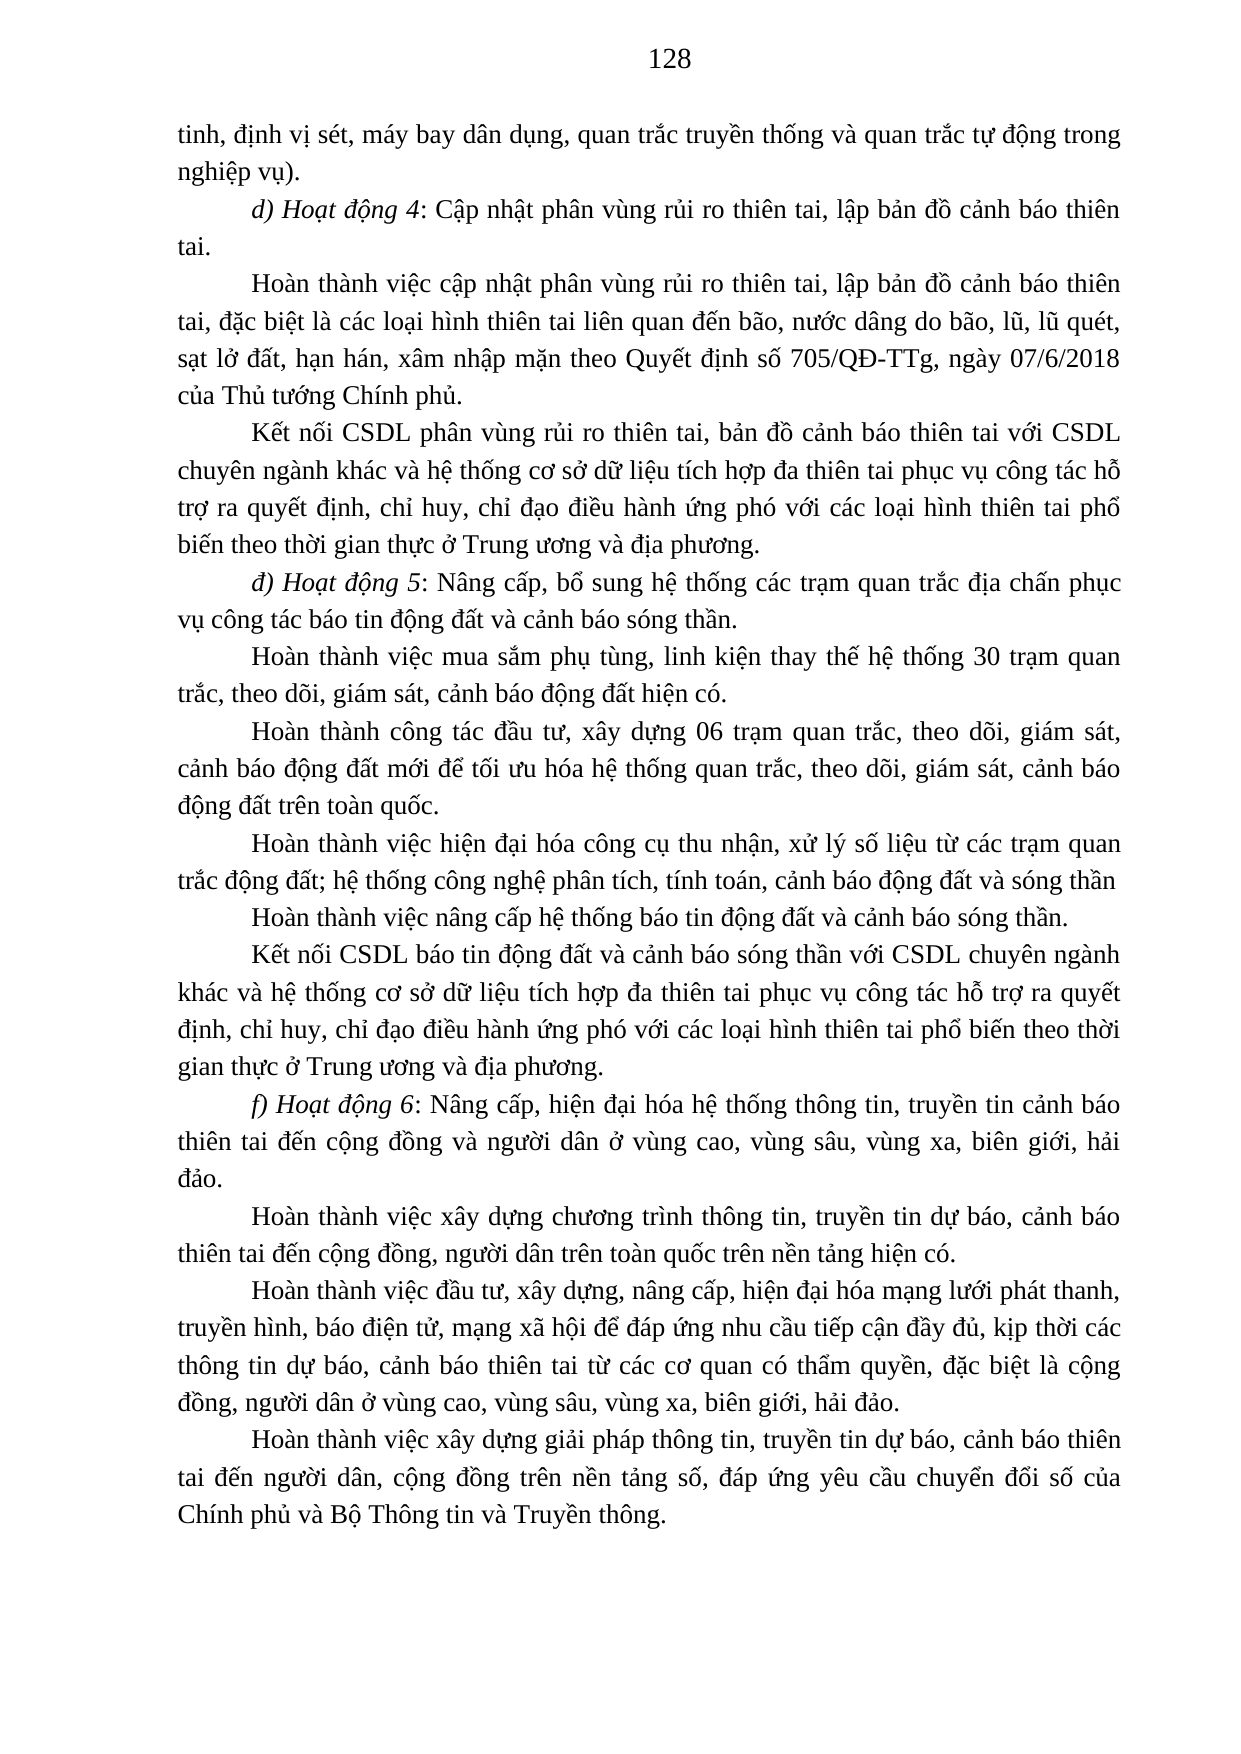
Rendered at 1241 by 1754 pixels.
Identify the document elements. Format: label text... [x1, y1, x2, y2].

text Hoàn thành việc xây dựng giải pháp thông tin, truyền tin dự báo, cảnh báo thiên tai đến người dân, cộng đồng trên nền tảng số, đáp ứng yêu cầu chuyển đổi số của Chính phủ và Bộ Thông tin và Truyền thông. [177, 1423, 1122, 1529]
text Kết nối CSDL phân vùng rủi ro thiên tai, bản đồ cảnh báo thiên tai với CSDL chuyên ngành khác và hệ thống cơ sở dữ liệu tích hợp đa thiên tai phục vụ công tác hỗ trợ ra quyết định, chỉ huy, chỉ đạo điều hành ứng phó với các loại hình thiên tai phổ biến theo thời gian thực ở Trung ương và địa phương. [177, 416, 1122, 559]
text Hoàn thành việc cập nhật phân vùng rủi ro thiên tai, lập bản đồ cảnh báo thiên tai, đặc biệt là các loại hình thiên tai liên quan đến bão, nước dâng do bão, lũ, lũ quét, sạt lở đất, hạn hán, xâm nhập mặn theo Quyết định số 705/QĐ-TTg, ngày 07/6/2018 của Thủ tướng Chính phủ. [177, 267, 1122, 410]
text d) Hoạt động 4: Cập nhật phân vùng rủi ro thiên tai, lập bản đồ cảnh báo thiên tai. [177, 193, 1122, 261]
text Hoàn thành việc nâng cấp hệ thống báo tin động đất và cảnh báo sóng thần. [177, 901, 1122, 932]
text f) Hoạt động 6: Nâng cấp, hiện đại hóa hệ thống thông tin, truyền tin cảnh báo thiên tai đến cộng đồng và người dân ở vùng cao, vùng sâu, vùng xa, biên giới, hải đảo. [177, 1088, 1122, 1193]
text Hoàn thành việc hiện đại hóa công cụ thu nhận, xử lý số liệu từ các trạm quan trắc động đất; hệ thống công nghệ phân tích, tính toán, cảnh báo động đất và sóng thần [177, 827, 1122, 895]
text Kết nối CSDL báo tin động đất và cảnh báo sóng thần với CSDL chuyên ngành khác và hệ thống cơ sở dữ liệu tích hợp đa thiên tai phục vụ công tác hỗ trợ ra quyết định, chỉ huy, chỉ đạo điều hành ứng phó với các loại hình thiên tai phổ biến theo thời gian thực ở Trung ương và địa phương. [177, 938, 1122, 1082]
text đ) Hoạt động 5: Nâng cấp, bổ sung hệ thống các trạm quan trắc địa chấn phục vụ công tác báo tin động đất và cảnh báo sóng thần. [177, 566, 1122, 634]
text Hoàn thành công tác đầu tư, xây dựng 06 trạm quan trắc, theo dõi, giám sát, cảnh báo động đất mới để tối ưu hóa hệ thống quan trắc, theo dõi, giám sát, cảnh báo động đất trên toàn quốc. [177, 715, 1122, 821]
text Hoàn thành việc đầu tư, xây dựng, nâng cấp, hiện đại hóa mạng lưới phát thanh, truyền hình, báo điện tử, mạng xã hội để đáp ứng nhu cầu tiếp cận đầy đủ, kịp thời các thông tin dự báo, cảnh báo thiên tai từ các cơ quan có thẩm quyền, đặc biệt là cộng đồng, người dân ở vùng cao, vùng sâu, vùng xa, biên giới, hải đảo. [177, 1274, 1122, 1417]
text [177, 118, 1122, 187]
text Hoàn thành việc xây dựng chương trình thông tin, truyền tin dự báo, cảnh báo thiên tai đến cộng đồng, người dân trên toàn quốc trên nền tảng hiện có. [177, 1199, 1122, 1268]
text Hoàn thành việc mua sắm phụ tùng, linh kiện thay thế hệ thống 30 trạm quan trắc, theo dõi, giám sát, cảnh báo động đất hiện có. [177, 640, 1122, 709]
